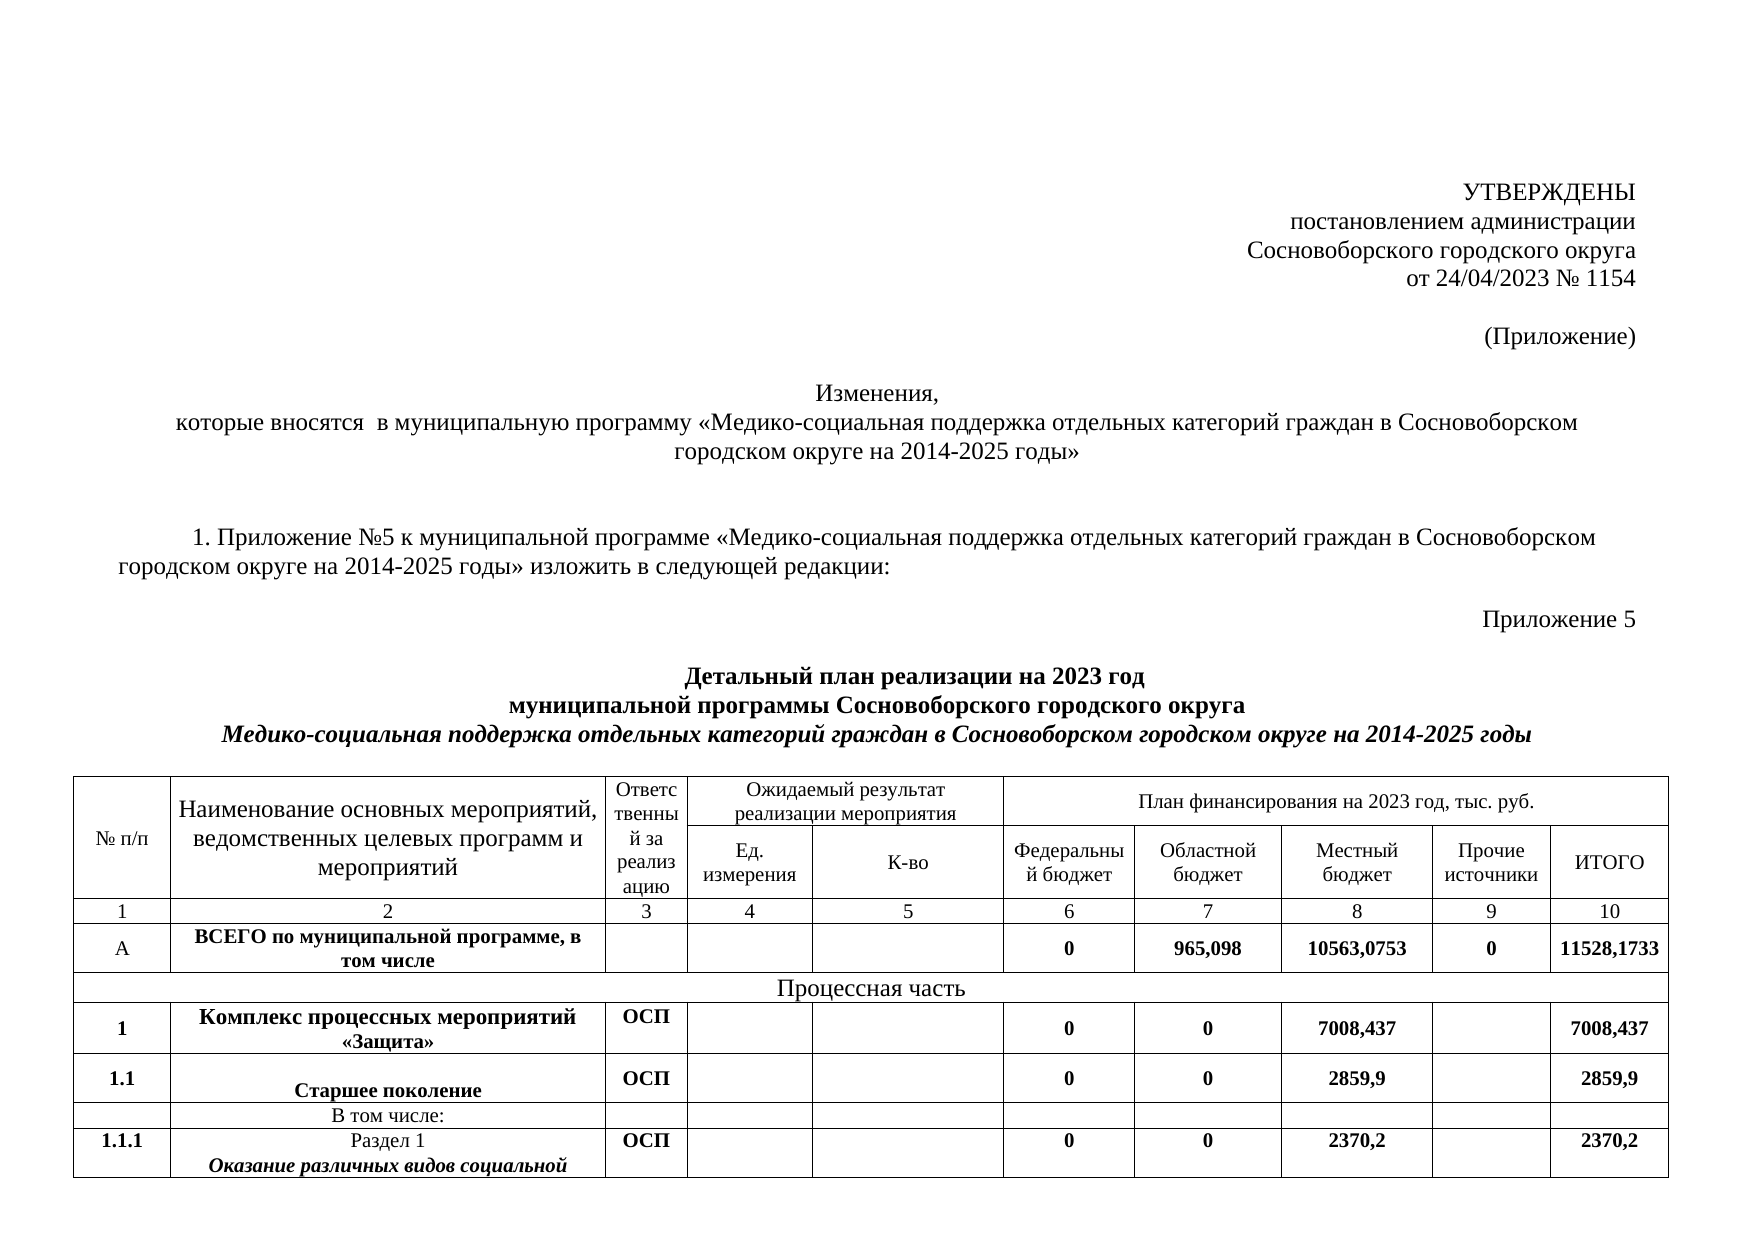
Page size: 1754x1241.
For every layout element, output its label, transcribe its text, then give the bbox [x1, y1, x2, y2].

table_cell 0 [1135, 1003, 1281, 1053]
table_cell [688, 1129, 812, 1177]
table_cell [688, 1003, 812, 1053]
table_header № п/п [74, 777, 170, 898]
table_cell 2859,9 [1282, 1054, 1432, 1102]
table_cell [813, 924, 1003, 972]
table_cell 0 [1004, 1054, 1134, 1102]
table_cell 0 [1135, 1054, 1281, 1102]
table_cell 2370,2 [1282, 1129, 1432, 1177]
table_cell 11528,1733 [1551, 924, 1668, 972]
table_cell 965,098 [1135, 924, 1281, 972]
table_cell Ед. измерения [688, 826, 812, 898]
table_cell 2859,9 [1551, 1054, 1668, 1102]
table_cell Комплекс процессных мероприятий «Защита» [171, 1003, 605, 1053]
table_cell 1 [74, 899, 170, 923]
table_cell В том числе: [171, 1103, 605, 1127]
table_cell 1.1 [74, 1054, 170, 1102]
table_cell 2 [171, 899, 605, 923]
list 1. Приложение №5 к муниципальной программе «Медико-социальная поддержка отдельных категорий граждан в Сосновоборском городском округе на 2014-2025 годы» изложить в следующей редакции: [118, 522, 1636, 580]
table_cell [1433, 1103, 1550, 1127]
table_cell ОСП [606, 1129, 687, 1177]
table_cell ОСП [606, 1054, 687, 1102]
table_cell 9 [1433, 899, 1550, 923]
table_cell 6 [1004, 899, 1134, 923]
table_cell [813, 1003, 1003, 1053]
table_header Ответственный за реализацию [606, 777, 687, 898]
table_cell [1551, 1103, 1668, 1127]
table_cell [688, 1103, 812, 1127]
text Приложение 5 [118, 604, 1636, 632]
table_cell ОСП [606, 1003, 687, 1053]
table_cell К-во [813, 826, 1003, 898]
table_cell 0 [1433, 924, 1550, 972]
table_cell [688, 924, 812, 972]
table_cell 8 [1282, 899, 1432, 923]
table_cell [813, 1129, 1003, 1177]
table_cell 0 [1004, 1003, 1134, 1053]
table_cell Старшее поколение [171, 1054, 605, 1102]
table_cell А [74, 924, 170, 972]
text постановлением администрации [643, 206, 1636, 235]
table_cell 5 [813, 899, 1003, 923]
table_cell [1433, 1003, 1550, 1053]
text Детальный план реализации на 2023 год [118, 661, 1636, 690]
table_header План финансирования на 2023 год, тыс. руб. [1004, 777, 1668, 825]
table_cell [813, 1103, 1003, 1127]
table_cell 0 [1135, 1129, 1281, 1177]
table_cell ИТОГО [1551, 826, 1668, 898]
table_cell 1 [74, 1003, 170, 1053]
table_cell [1135, 1103, 1281, 1127]
table_cell [688, 1054, 812, 1102]
table_cell 0 [1004, 924, 1134, 972]
table_cell 0 [1004, 1129, 1134, 1177]
table_cell Местный бюджет [1282, 826, 1432, 898]
text Изменения, [118, 378, 1636, 407]
table_cell Раздел 1 Оказание различных видов социальной помощи [171, 1129, 605, 1177]
table_cell Процессная часть [74, 973, 1668, 1002]
table_cell [1433, 1129, 1550, 1177]
text Сосновоборского городского округа [643, 235, 1636, 263]
table_cell 7008,437 [1282, 1003, 1432, 1053]
table_cell [1433, 1054, 1550, 1102]
table_cell Областной бюджет [1135, 826, 1281, 898]
text от 24/04/2023 № 1154 [643, 263, 1636, 292]
table_cell 7008,437 [1551, 1003, 1668, 1053]
table_cell [606, 924, 687, 972]
table_cell 4 [688, 899, 812, 923]
table_cell Федеральный бюджет [1004, 826, 1134, 898]
table_cell [606, 1103, 687, 1127]
table_cell [1282, 1103, 1432, 1127]
table_cell 7 [1135, 899, 1281, 923]
table_cell 10 [1551, 899, 1668, 923]
table_header Ожидаемый результат реализации мероприятия [688, 777, 1003, 825]
table_cell 3 [606, 899, 687, 923]
table_cell 10563,0753 [1282, 924, 1432, 972]
text Медико-социальная поддержка отдельных категорий граждан в Сосновоборском городском округе на 2014-2025 годы [118, 719, 1636, 747]
table_cell 1.1.1 [74, 1129, 170, 1177]
table_cell [74, 1103, 170, 1127]
text которые вносятся в муниципальную программу «Медико-социальная поддержка отдельных категорий граждан в Сосновоборском городском округе на 2014-2025 годы» [118, 407, 1636, 465]
table_header Наименование основных мероприятий, ведомственных целевых программ и мероприятий [171, 777, 605, 898]
text УТВЕРЖДЕНЫ [118, 177, 1636, 206]
table_cell [813, 1054, 1003, 1102]
table_cell 2370,2 [1551, 1129, 1668, 1177]
table_cell [1004, 1103, 1134, 1127]
text муниципальной программы Сосновоборского городского округа [118, 690, 1636, 719]
table_cell Прочие источники [1433, 826, 1550, 898]
table_cell ВСЕГО по муниципальной программе, в том числе [171, 924, 605, 972]
text (Приложение) [643, 321, 1636, 350]
